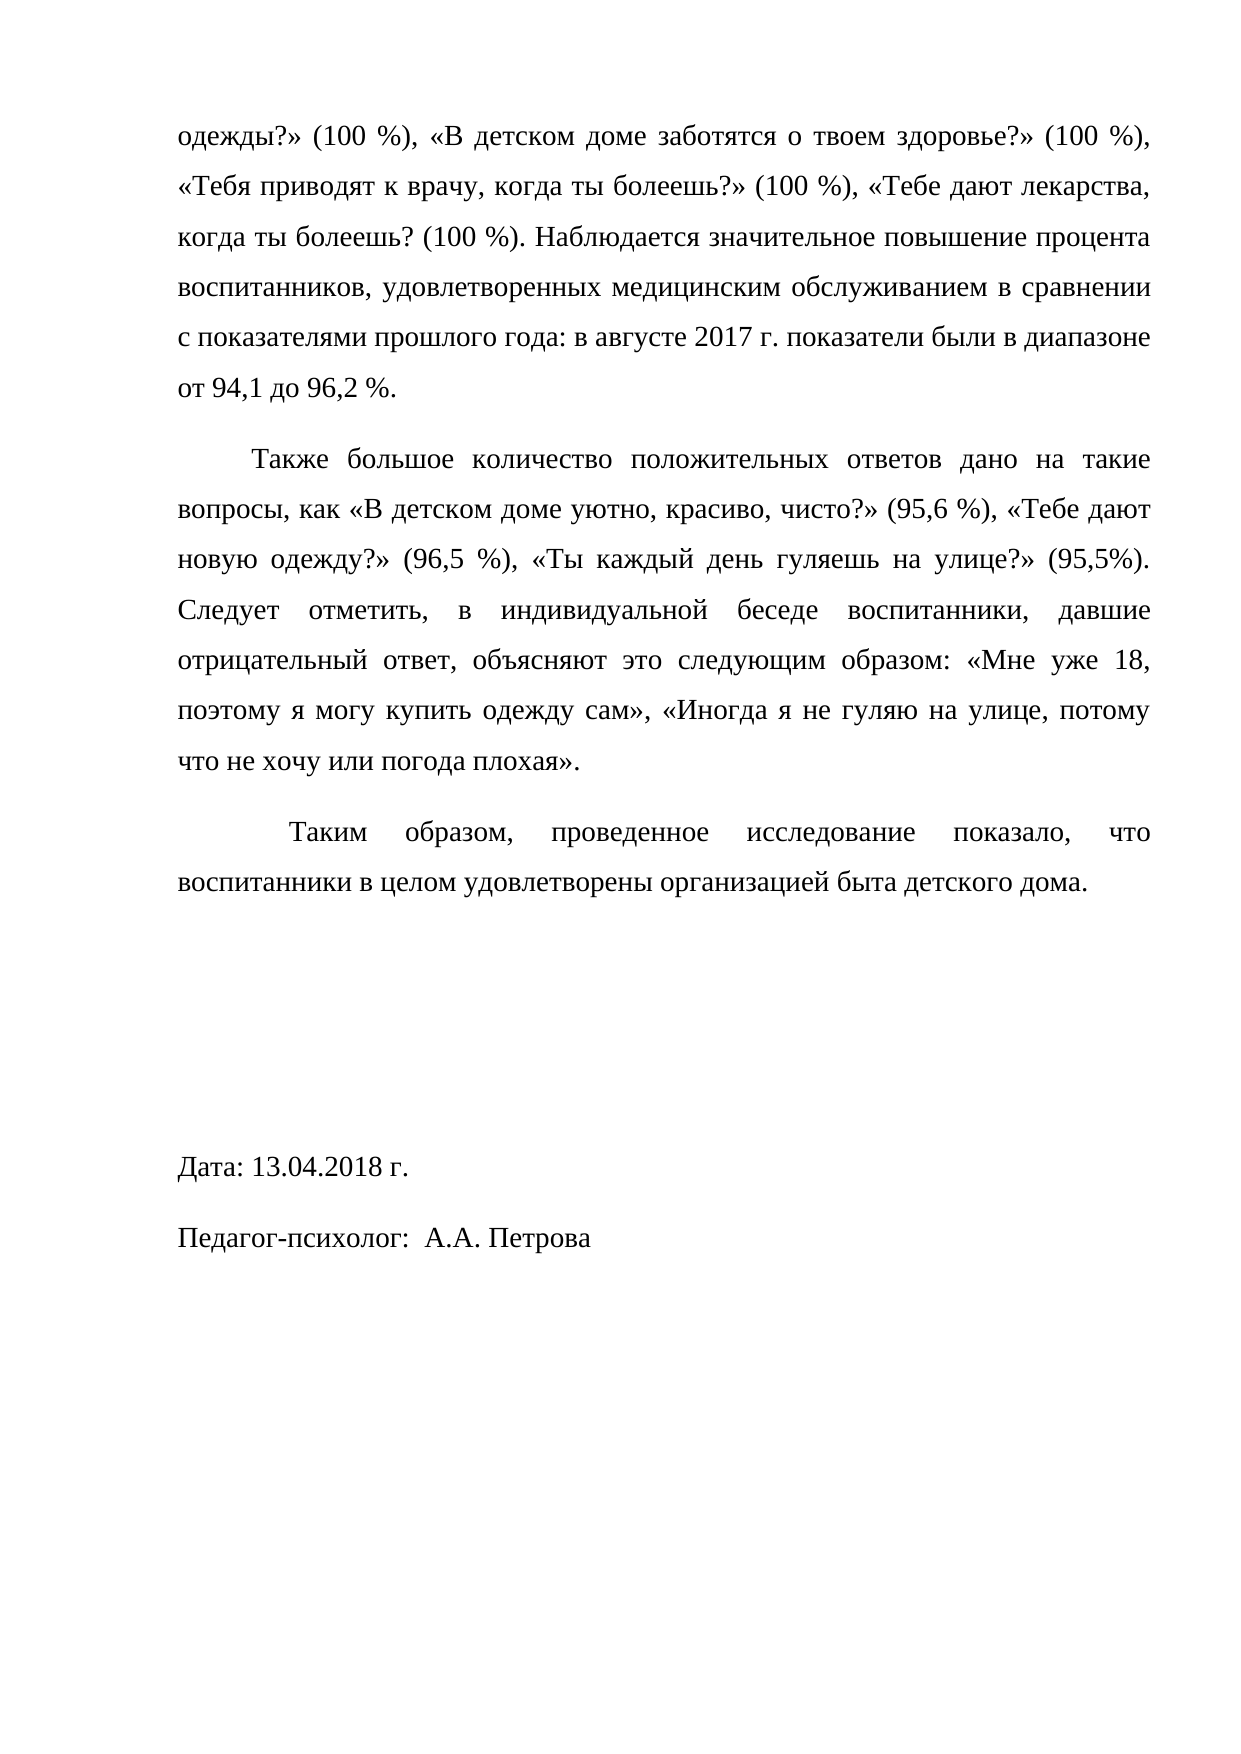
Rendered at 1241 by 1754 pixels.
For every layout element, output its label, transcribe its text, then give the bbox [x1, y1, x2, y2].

text Дата: 13.04.2018 г. [177, 1149, 1152, 1182]
text Педагог-психолог: А.А. Петрова [177, 1220, 1152, 1253]
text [177, 118, 1152, 403]
text Также большое количество положительных ответов дано на такие вопросы, как «В детском доме уютно, красиво, чисто?» (95,6 %), «Тебе дают новую одежду?» (96,5 %), «Ты каждый день гуляешь на улице?» (95,5%). Следует отметить, в индивидуальной беседе воспитанники, давшие отрицательный ответ, объясняют это следующим образом: «Мне уже 18, поэтому я могу купить одежду сам», «Иногда я не гуляю на улице, потому что не хочу или погода плохая». [177, 441, 1152, 776]
text Таким образом, проведенное исследование показало, что воспитанники в целом удовлетворены организацией быта детского дома. [177, 814, 1152, 898]
